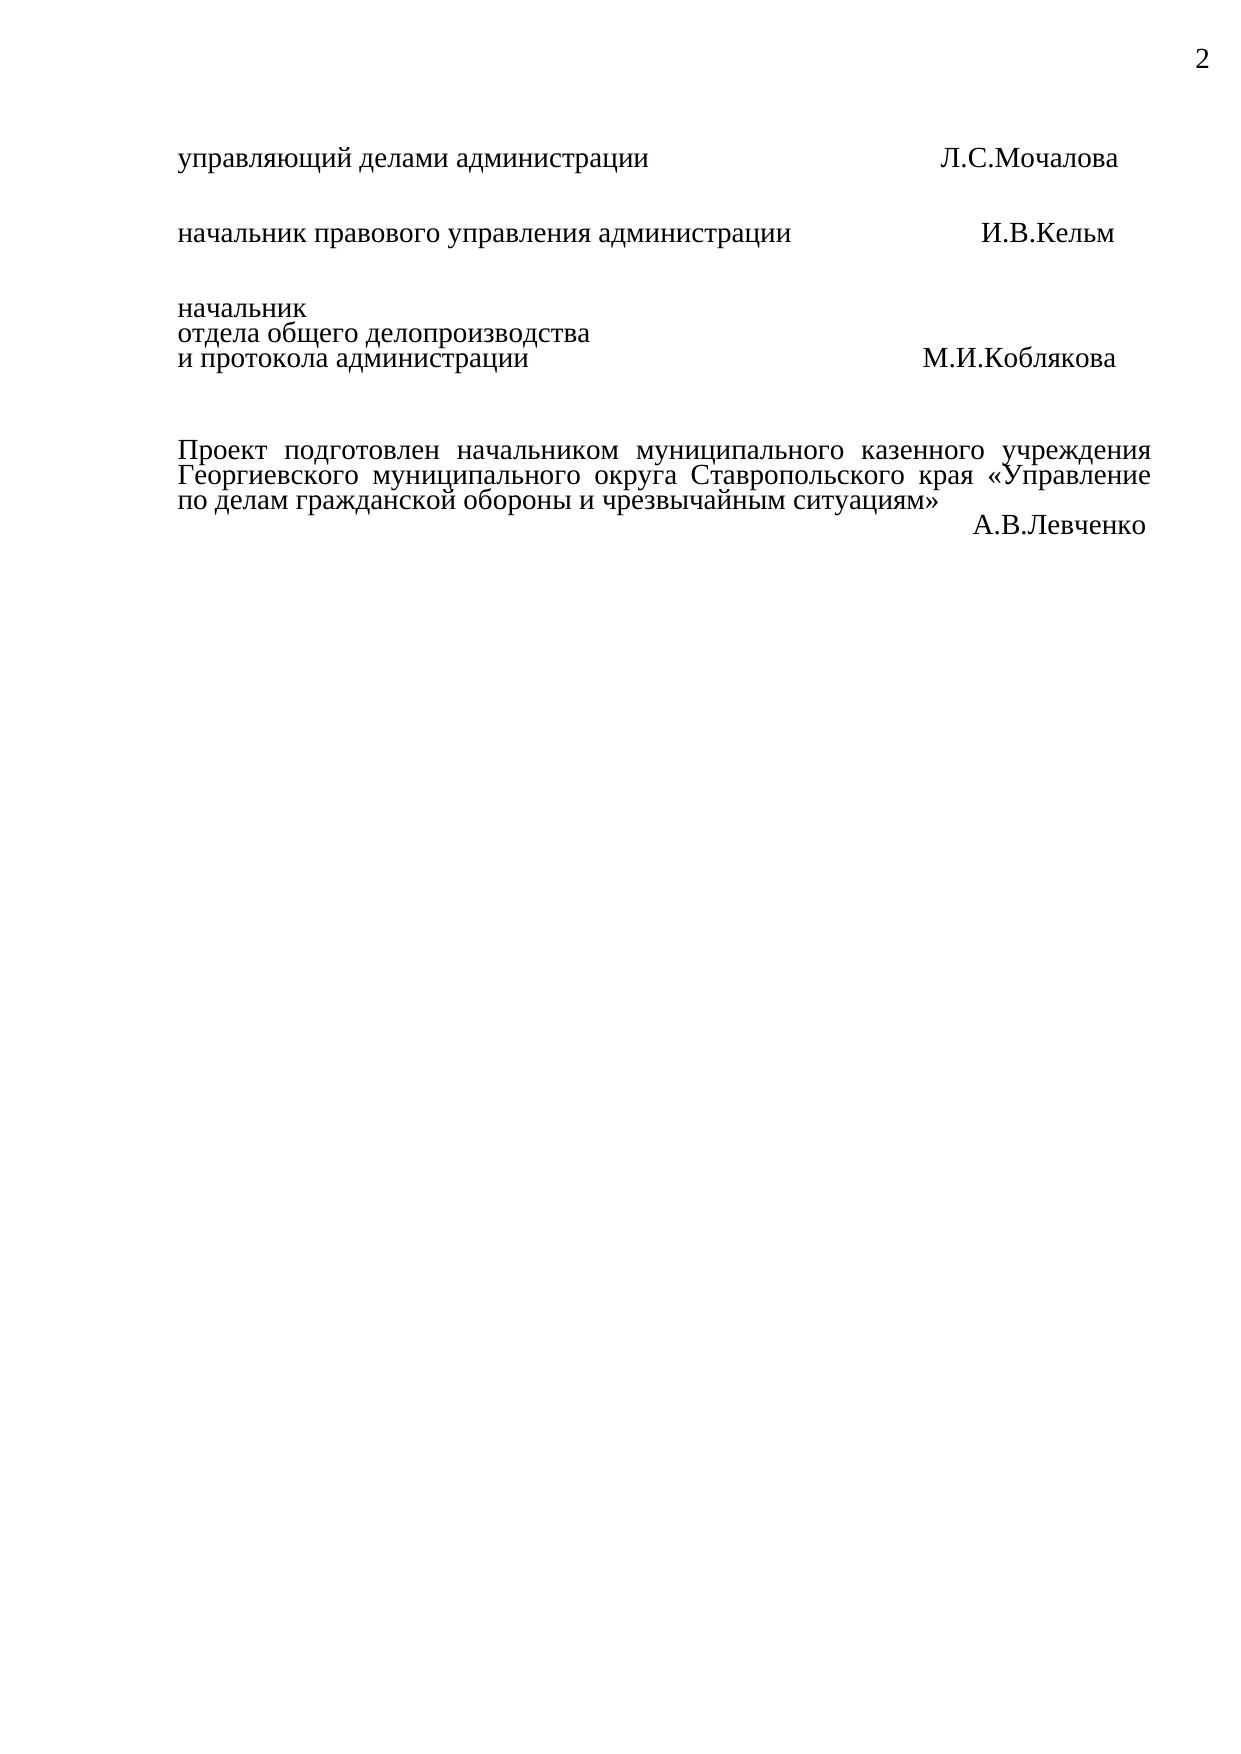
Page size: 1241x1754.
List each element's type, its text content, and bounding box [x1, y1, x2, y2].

text отдела общего делопроизводства [177, 323, 1152, 348]
text начальник [177, 298, 1152, 323]
text и протокола администрации М.И.Коблякова [177, 348, 1152, 373]
text Проект подготовлен начальником муниципального казенного учреждения Георгиевского муниципального округа Ставропольского края «Управление по делам гражданской обороны и чрезвычайным ситуациям» [177, 440, 1152, 515]
text А.В.Левченко [207, 515, 1152, 540]
text начальник правового управления администрации И.В.Кельм [177, 223, 1152, 248]
text 2 [1195, 41, 1210, 74]
text управляющий делами администрации Л.С.Мочалова [177, 148, 1152, 173]
